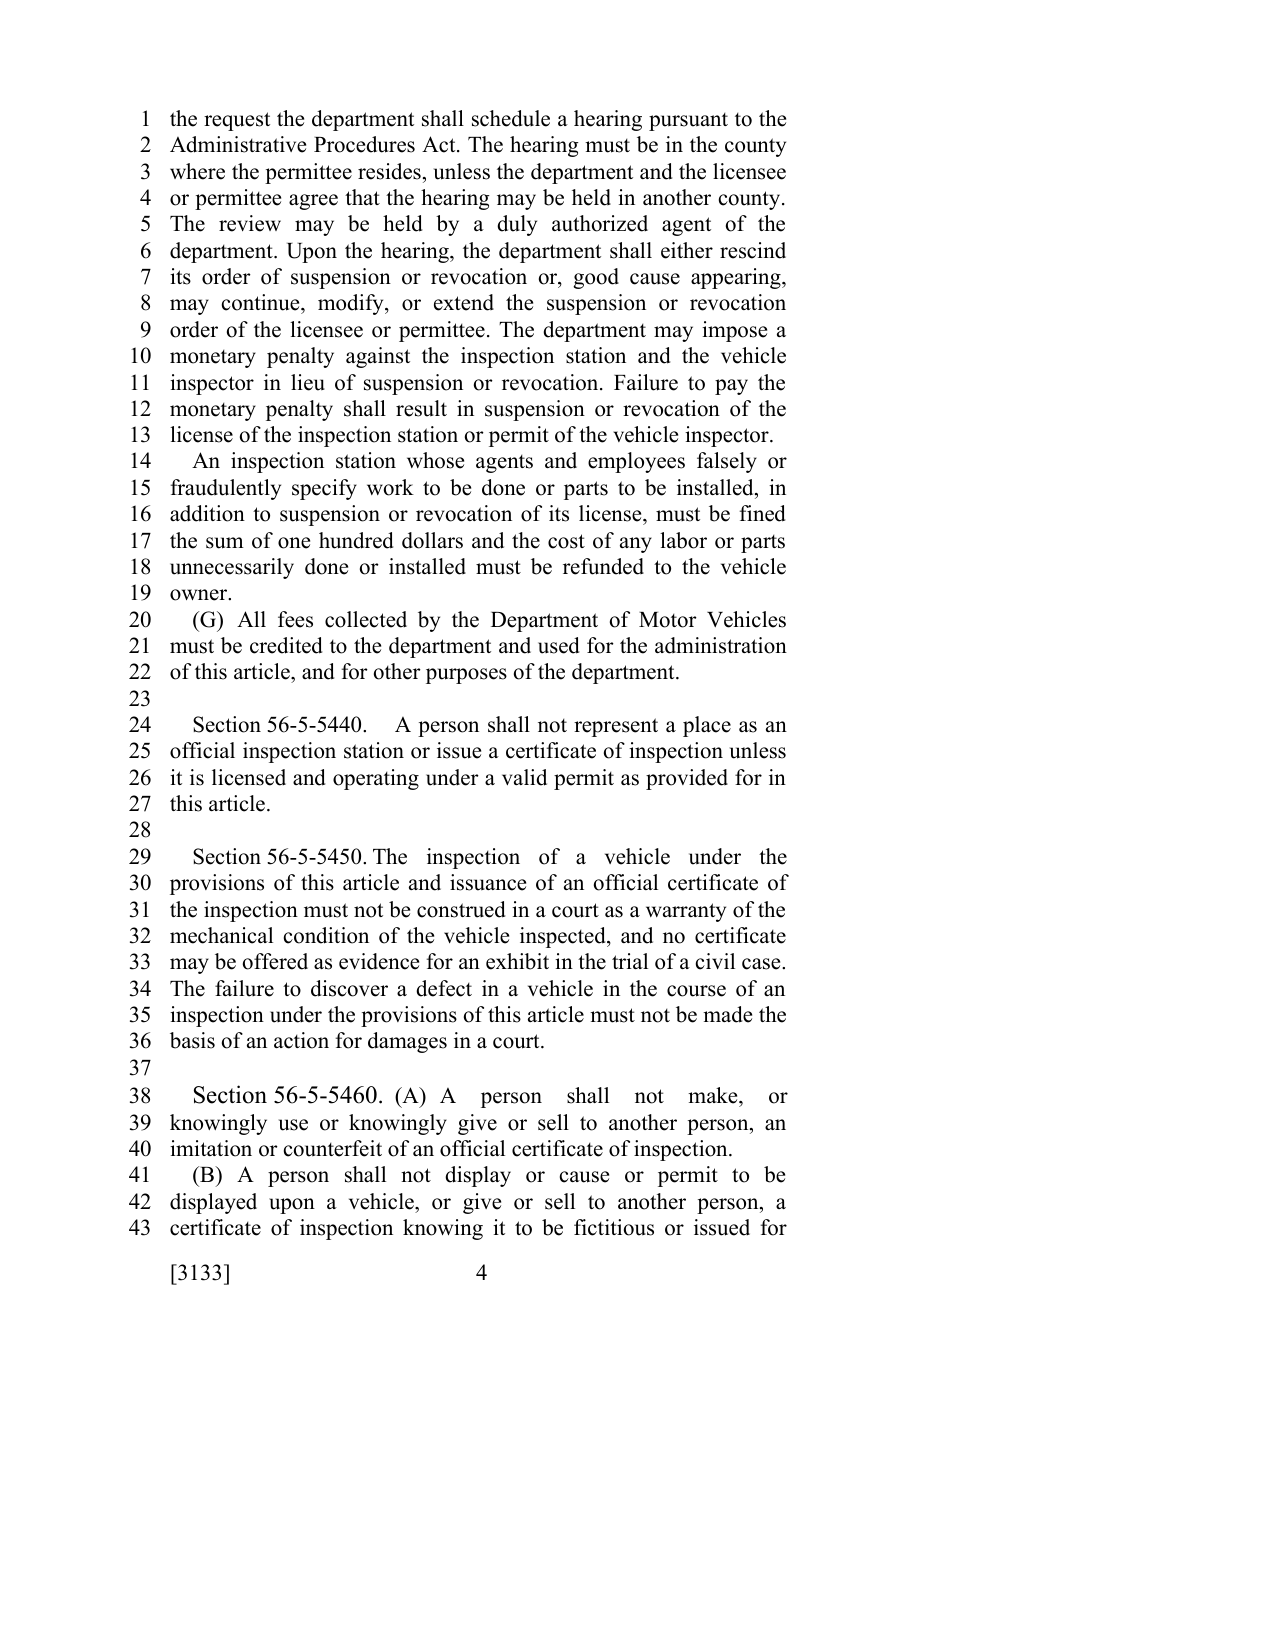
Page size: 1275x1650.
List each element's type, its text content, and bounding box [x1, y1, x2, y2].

text Section 56-5-5450. The inspection of a vehicle under the provisions of this article and issuance of an official certificate of the inspection must not be construed in a court as a warranty of the mechanical condition of the vehicle inspected, and no certificate may be offered as evidence for an exhibit in the trial of a civil case. The failure to discover a defect in a vehicle in the course of an inspection under the provisions of this article must not be made the basis of an action for damages in a court. [169, 843, 787, 1054]
text Section 56-5-5460. (A) A person shall not make, or knowingly use or knowingly give or sell to another person, an imitation or counterfeit of an official certificate of inspection. [169, 1080, 787, 1162]
text An inspection station whose agents and employees falsely or fraudulently specify work to be done or parts to be installed, in addition to suspension or revocation of its license, must be fined the sum of one hundred dollars and the cost of any labor or parts unnecessarily done or installed must be refunded to the vehicle owner. [169, 448, 787, 606]
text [169, 1162, 787, 1241]
text Section 56-5-5440. A person shall not represent a place as an official inspection station or issue a certificate of inspection unless it is licensed and operating under a valid permit as provided for in this article. [169, 711, 787, 817]
text (G) All fees collected by the Department of Motor Vehicles must be credited to the department and used for the administration of this article, and for other purposes of the department. [169, 606, 787, 685]
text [169, 105, 787, 448]
